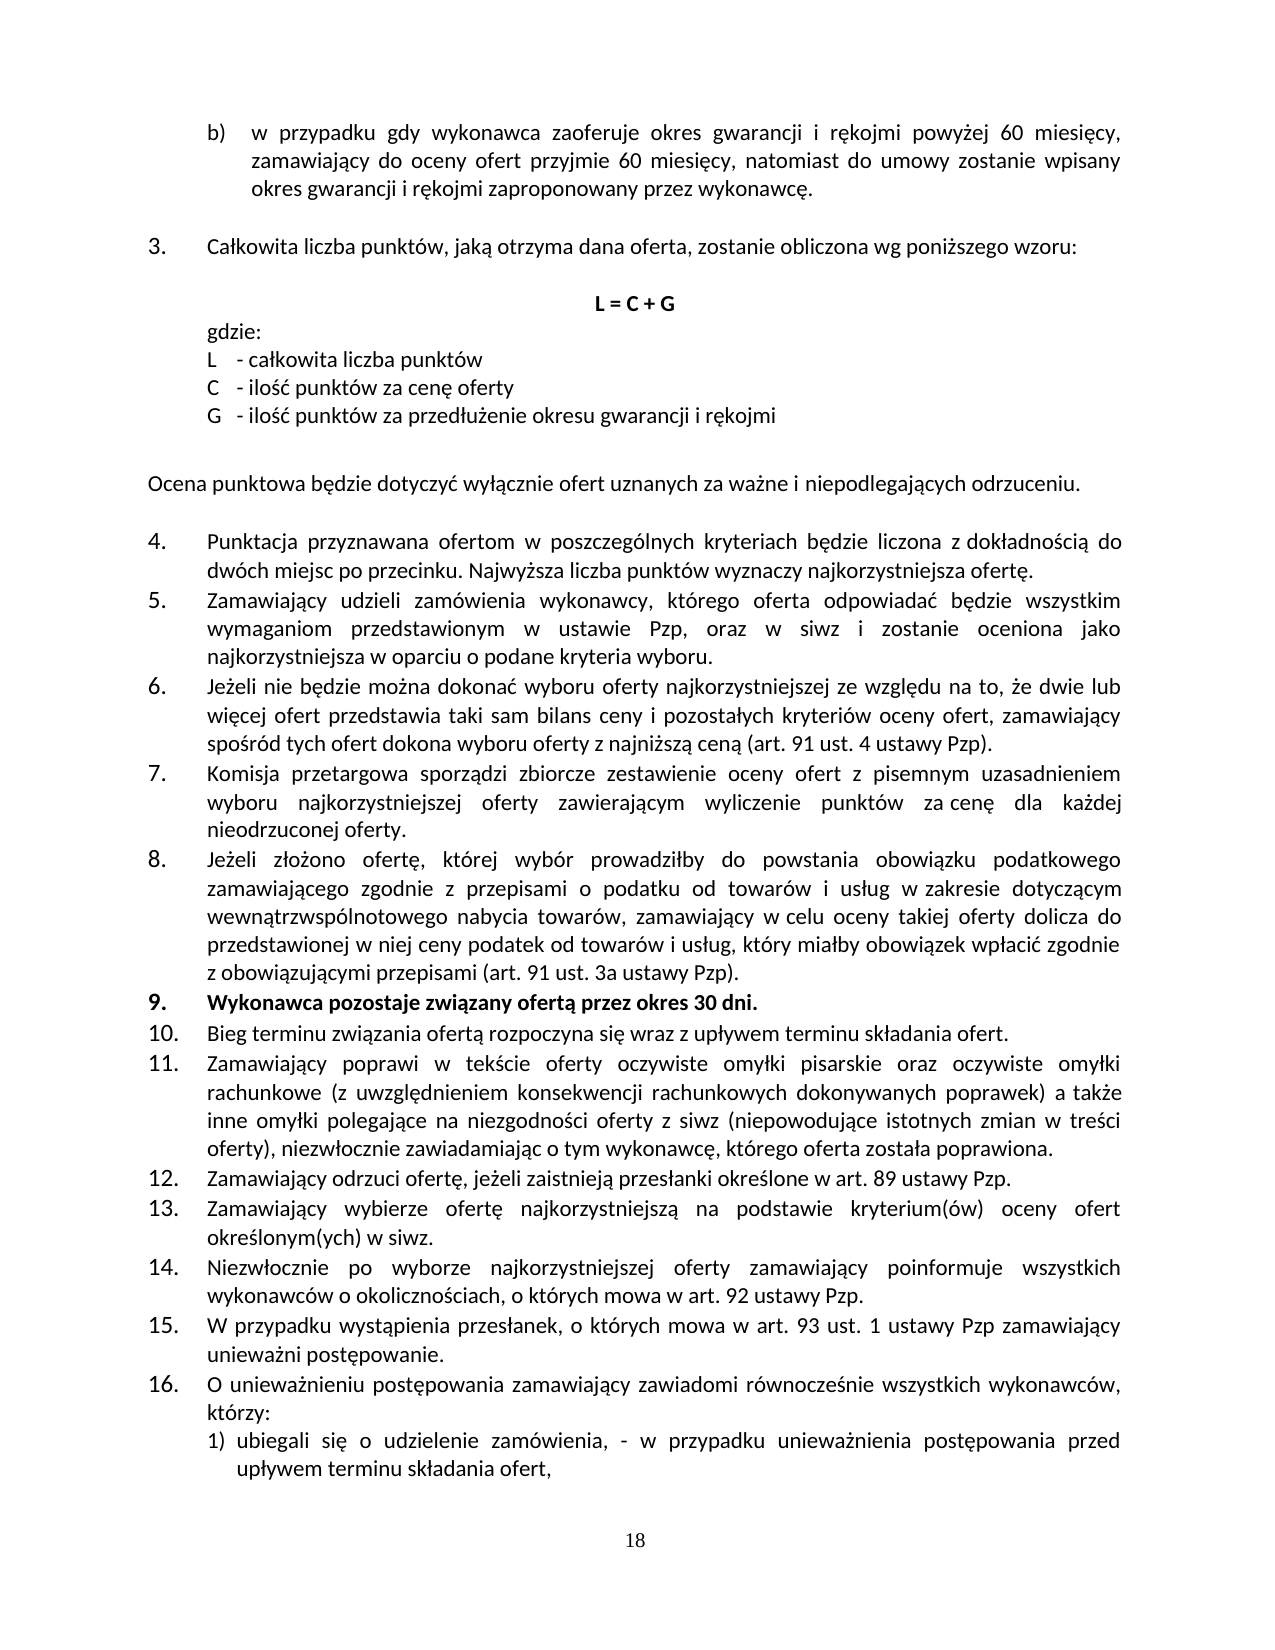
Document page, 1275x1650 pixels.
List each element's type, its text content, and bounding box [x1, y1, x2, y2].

list Niezwłocznie po wyborze najkorzystniejszej oferty zamawiający poinformuje wszystkich wykonawców o okolicznościach, o których mowa w art. 92 ustawy Pzp. [148, 1251, 1122, 1309]
list Komisja przetargowa sporządzi zbiorcze zestawienie oceny ofert z pisemnym uzasadnieniem wyboru najkorzystniejszej oferty zawierającym wyliczenie punktów za cenę dla każdej nieodrzuconej oferty. [148, 757, 1122, 844]
list O unieważnieniu postępowania zamawiający zawiadomi równocześnie wszystkich wykonawców, którzy: [148, 1368, 1122, 1427]
text G - ilość punktów za przedłużenie okresu gwarancji i rękojmi [207, 401, 1122, 429]
list w przypadku gdy wykonawca zaoferuje okres gwarancji i rękojmi powyżej 60 miesięcy, zamawiający do oceny ofert przyjmie 60 miesięcy, natomiast do umowy zostanie wpisany okres gwarancji i rękojmi zaproponowany przez wykonawcę. [207, 118, 1122, 202]
list Wykonawca pozostaje związany ofertą przez okres 30 dni. [148, 986, 1122, 1017]
list Całkowita liczba punktów, jaką otrzyma dana oferta, zostanie obliczona wg poniższego wzoru: [148, 230, 1122, 261]
list Bieg terminu związania ofertą rozpoczyna się wraz z upływem terminu składania ofert. [148, 1017, 1122, 1047]
list Jeżeli nie będzie można dokonać wyboru oferty najkorzystniejszej ze względu na to, że dwie lub więcej ofert przedstawia taki sam bilans ceny i pozostałych kryteriów oceny ofert, zamawiający spośród tych ofert dokona wyboru oferty z najniższą ceną (art. 91 ust. 4 ustawy Pzp). [148, 671, 1122, 757]
text L - całkowita liczba punktów [207, 345, 1122, 373]
text C - ilość punktów za cenę oferty [207, 373, 1122, 401]
list Zamawiający poprawi w tekście oferty oczywiste omyłki pisarskie oraz oczywiste omyłki rachunkowe (z uwzględnieniem konsekwencji rachunkowych dokonywanych poprawek) a także inne omyłki polegające na niezgodności oferty z siwz (niepowodujące istotnych zmian w treści oferty), niezwłocznie zawiadamiając o tym wykonawcę, którego oferta została poprawiona. [148, 1047, 1122, 1162]
list W przypadku wystąpienia przesłanek, o których mowa w art. 93 ust. 1 ustawy Pzp zamawiający unieważni postępowanie. [148, 1309, 1122, 1368]
list Zamawiający udzieli zamówienia wykonawcy, którego oferta odpowiadać będzie wszystkim wymaganiom przedstawionym w ustawie Pzp, oraz w siwz i zostanie oceniona jako najkorzystniejsza w oparciu o podane kryteria wyboru. [148, 584, 1122, 671]
text Ocena punktowa będzie dotyczyć wyłącznie ofert uznanych za ważne i niepodlegających odrzuceniu. [148, 469, 1122, 497]
list Zamawiający wybierze ofertę najkorzystniejszą na podstawie kryterium(ów) oceny ofert określonym(ych) w siwz. [148, 1192, 1122, 1251]
list ubiegali się o udzielenie zamówienia, - w przypadku unieważnienia postępowania przed upływem terminu składania ofert, [207, 1427, 1122, 1483]
list Zamawiający odrzuci ofertę, jeżeli zaistnieją przesłanki określone w art. 89 ustawy Pzp. [148, 1162, 1122, 1192]
list Jeżeli złożono ofertę, której wybór prowadziłby do powstania obowiązku podatkowego zamawiającego zgodnie z przepisami o podatku od towarów i usług w zakresie dotyczącym wewnątrzwspólnotowego nabycia towarów, zamawiający w celu oceny takiej oferty dolicza do przedstawionej w niej ceny podatek od towarów i usług, który miałby obowiązek wpłacić zgodnie z obowiązującymi przepisami (art. 91 ust. 3a ustawy Pzp). [148, 844, 1122, 986]
text gdzie: [207, 317, 1122, 345]
text L = C + G [148, 289, 1122, 317]
list Punktacja przyznawana ofertom w poszczególnych kryteriach będzie liczona z dokładnością do dwóch miejsc po przecinku. Najwyższa liczba punktów wyznaczy najkorzystniejsza ofertę. [148, 525, 1122, 584]
